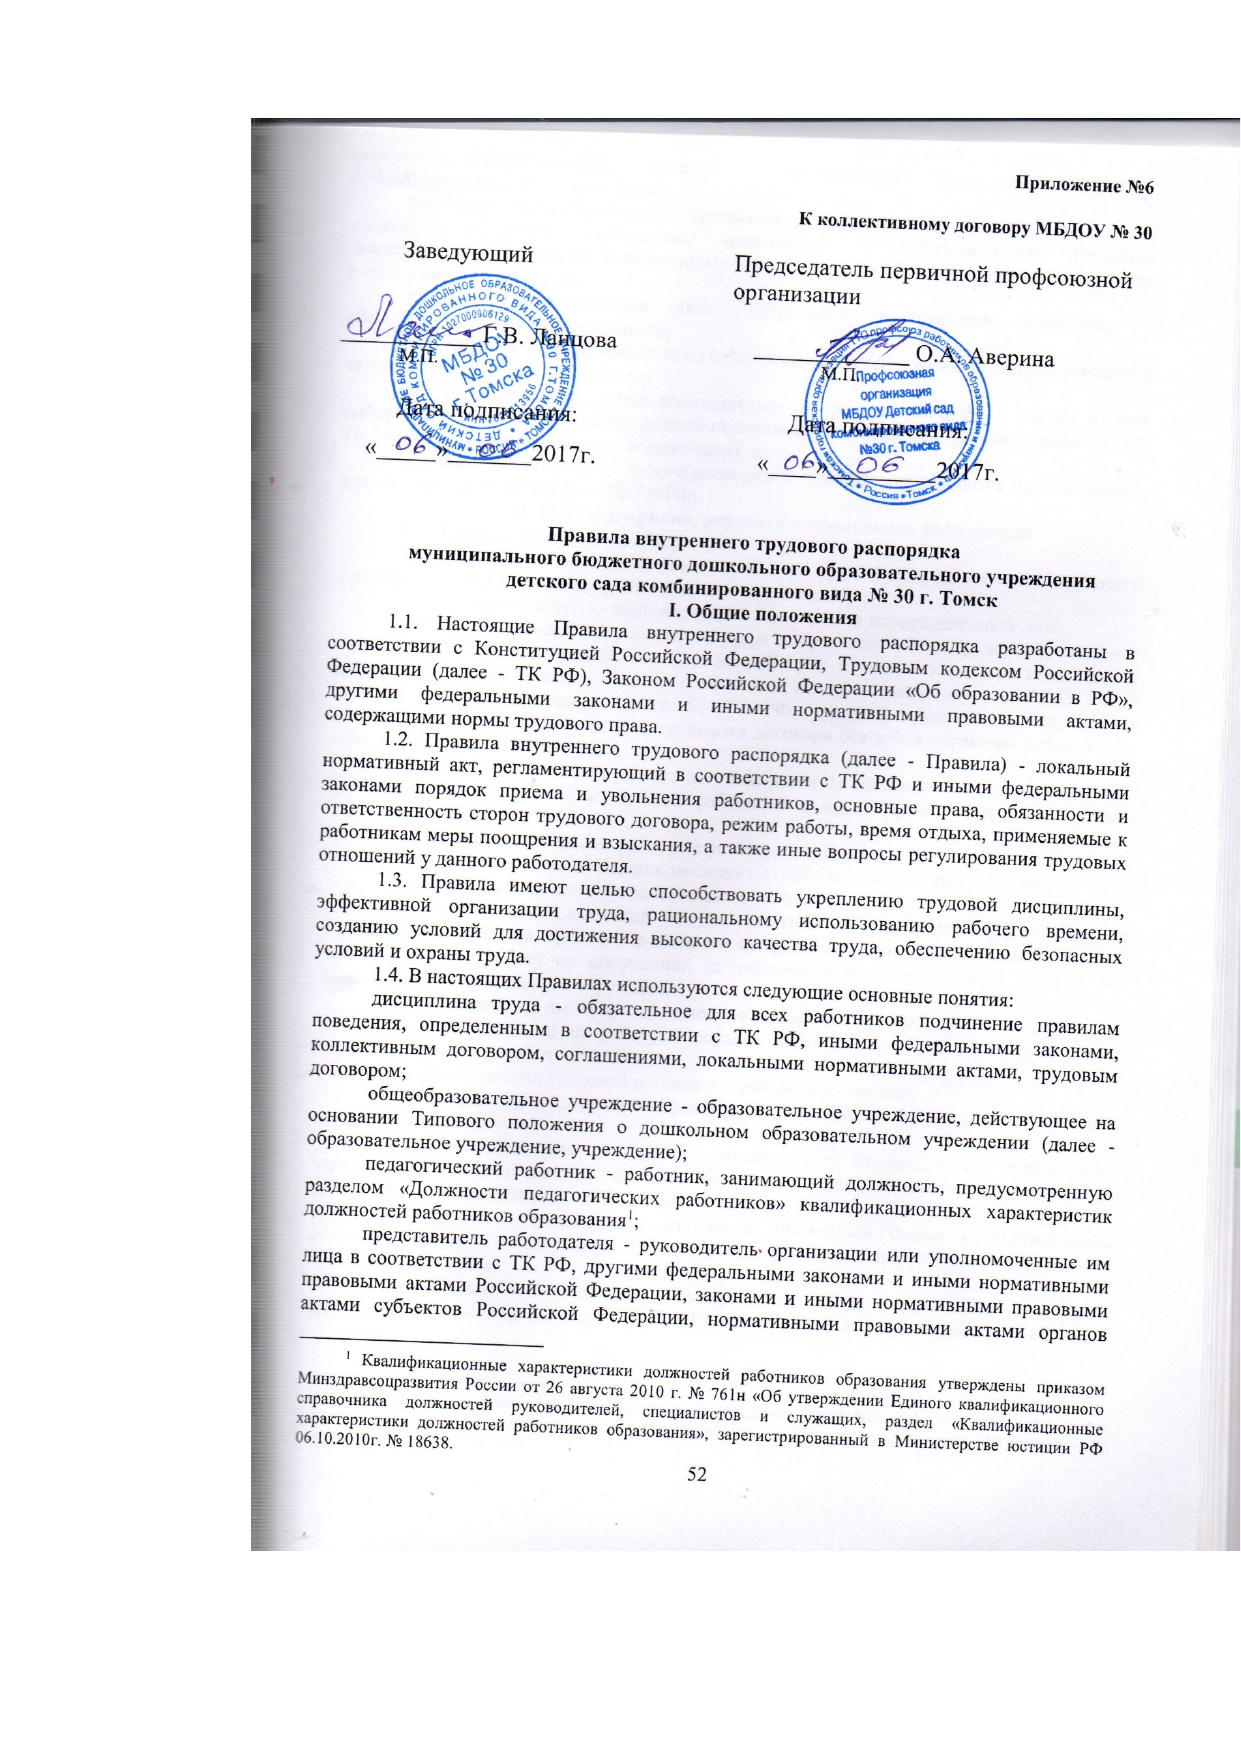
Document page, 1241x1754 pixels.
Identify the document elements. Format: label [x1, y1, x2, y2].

picture [251, 118, 1241, 1551]
